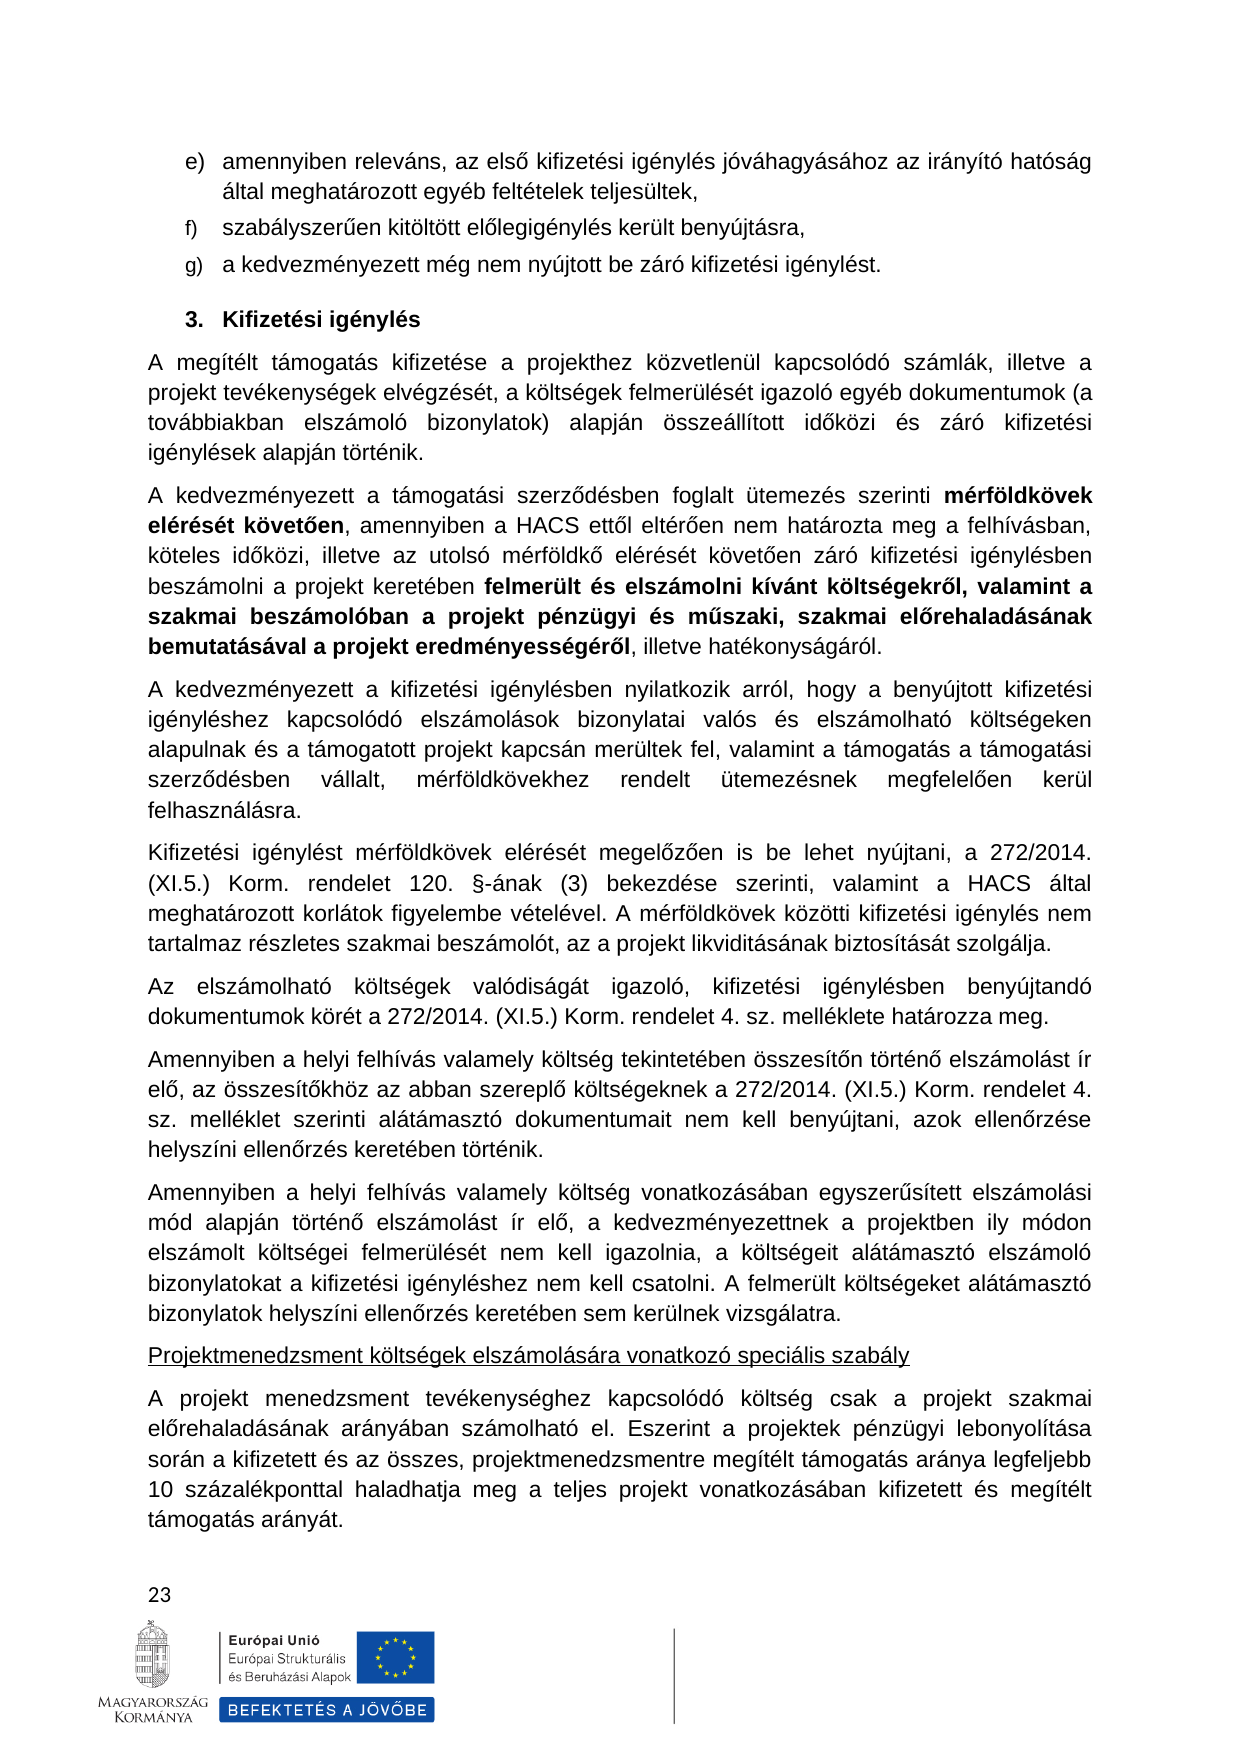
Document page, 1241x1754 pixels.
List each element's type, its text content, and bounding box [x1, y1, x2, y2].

text Kifizetési igénylést mérföldkövek elérését megelőzően is be lehet nyújtani, a 272/2014. (XI.5.) Korm. rendelet 120. §-ának (3) bekezdése szerinti, valamint a HACS által meghatározott korlátok figyelembe vételével. A mérföldkövek közötti kifizetési igénylés nem tartalmaz részletes szakmai beszámolót, az a projekt likviditásának biztosítását szolgálja. [148, 839, 1093, 956]
list szabályszerűen kitöltött előlegigénylés került benyújtásra, [185, 214, 1093, 241]
text A kedvezményezett a támogatási szerződésben foglalt ütemezés szerinti mérföldkövek elérését követően, amennyiben a HACS ettől eltérően nem határozta meg a felhívásban, köteles időközi, illetve az utolsó mérföldkő elérését követően záró kifizetési igénylésben beszámolni a projekt keretében felmerült és elszámolni kívánt költségekről, valamint a szakmai beszámolóban a projekt pénzügyi és műszaki, szakmai előrehaladásának bemutatásával a projekt eredményességéről, illetve hatékonyságáról. [148, 482, 1093, 659]
text A kedvezményezett a kifizetési igénylésben nyilatkozik arról, hogy a benyújtott kifizetési igényléshez kapcsolódó elszámolások bizonylatai valós és elszámolható költségeken alapulnak és a támogatott projekt kapcsán merültek fel, valamint a támogatás a támogatási szerződésben vállalt, mérföldkövekhez rendelt ütemezésnek megfelelően kerül felhasználásra. [148, 676, 1093, 823]
list a kedvezményezett még nem nyújtott be záró kifizetési igénylést. [185, 251, 1093, 277]
text Projektmenedzsment költségek elszámolására vonatkozó speciális szabály [148, 1342, 1093, 1369]
text A megítélt támogatás kifizetése a projekthez közvetlenül kapcsolódó számlák, illetve a projekt tevékenységek elvégzését, a költségek felmerülését igazoló egyéb dokumentumok (a továbbiakban elszámoló bizonylatok) alapján összeállított időközi és záró kifizetési igénylések alapján történik. [148, 349, 1093, 466]
picture [23, 1581, 685, 1754]
text A projekt menedzsment tevékenységhez kapcsolódó költség csak a projekt szakmai előrehaladásának arányában számolható el. Eszerint a projektek pénzügyi lebonyolítása során a kifizetett és az összes, projektmenedzsmentre megítélt támogatás aránya legfeljebb 10 százalékponttal haladhatja meg a teljes projekt vonatkozásában kifizetett és megítélt támogatás arányát. [148, 1385, 1093, 1532]
list amennyiben releváns, az első kifizetési igénylés jóváhagyásához az irányító hatóság által meghatározott egyéb feltételek teljesültek, [185, 148, 1093, 204]
text Az elszámolható költségek valódiságát igazoló, kifizetési igénylésben benyújtandó dokumentumok körét a 272/2014. (XI.5.) Korm. rendelet 4. sz. melléklete határozza meg. [148, 973, 1093, 1029]
list Kifizetési igénylés [185, 306, 1093, 332]
text Amennyiben a helyi felhívás valamely költség vonatkozásában egyszerűsített elszámolási mód alapján történő elszámolást ír elő, a kedvezményezettnek a projektben ily módon elszámolt költségei felmerülését nem kell igazolnia, a költségeit alátámasztó elszámoló bizonylatokat a kifizetési igényléshez nem kell csatolni. A felmerült költségeket alátámasztó bizonylatok helyszíni ellenőrzés keretében sem kerülnek vizsgálatra. [148, 1179, 1093, 1326]
text Amennyiben a helyi felhívás valamely költség tekintetében összesítőn történő elszámolást ír elő, az összesítőkhöz az abban szereplő költségeknek a 272/2014. (XI.5.) Korm. rendelet 4. sz. melléklet szerinti alátámasztó dokumentumait nem kell benyújtani, azok ellenőrzése helyszíni ellenőrzés keretében történik. [148, 1046, 1093, 1162]
